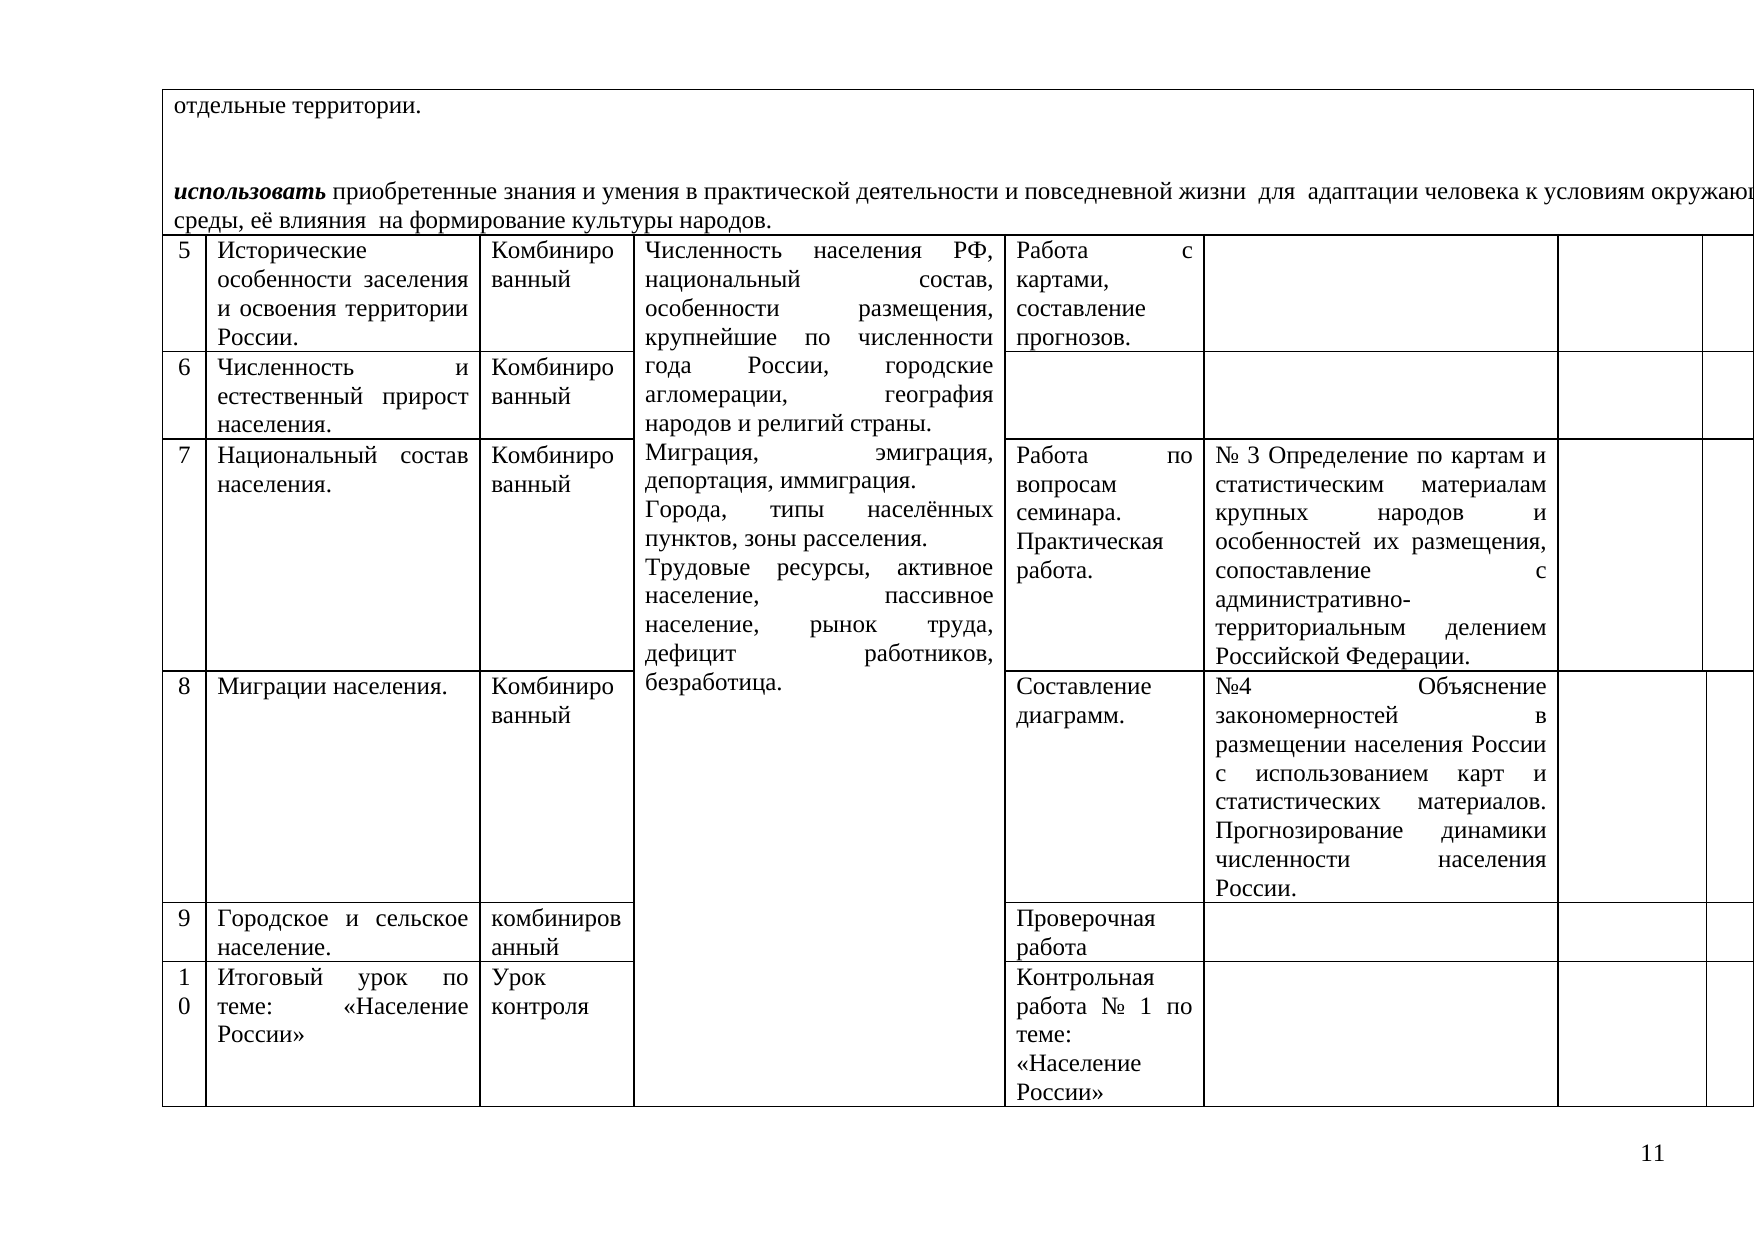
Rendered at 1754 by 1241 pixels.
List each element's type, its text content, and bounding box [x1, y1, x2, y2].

table_cell комбинированный [481, 903, 633, 961]
table_cell [1707, 672, 1753, 901]
table_cell 8 [163, 672, 205, 901]
table_cell [1205, 903, 1557, 961]
table_cell [1559, 962, 1706, 1106]
table_cell № 3 Определение по картам и статистическим материалам крупных народов и особенностей их размещения, сопоставление с административно-территориальным делением Российской Федерации. [1205, 440, 1557, 670]
table_cell Урок контроля [481, 962, 633, 1106]
table_cell Исторические особенности заселения и освоения территории России. [207, 236, 479, 351]
table_cell Национальный состав населения. [207, 440, 479, 670]
table_cell [1559, 352, 1702, 438]
table_cell Работа с картами, составление прогнозов. [1006, 236, 1203, 351]
table_cell [1703, 440, 1753, 670]
table_cell Проверочная работа [1006, 903, 1203, 961]
table_cell Городское и сельское население. [207, 903, 479, 961]
table_cell №4 Объяснение закономерностей в размещении населения России с использованием карт и статистических материалов. Прогнозирование динамики численности населения России. [1205, 672, 1557, 901]
table_cell [1205, 236, 1557, 351]
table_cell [163, 90, 1753, 234]
table_cell [1559, 236, 1702, 351]
table_cell [1559, 672, 1706, 901]
table_cell 7 [163, 440, 205, 670]
table_cell [1707, 962, 1753, 1106]
table_cell Комбинированный [481, 352, 633, 438]
table_cell Работа по вопросам семинара. Практическая работа. [1006, 440, 1203, 670]
table_cell 5 [163, 236, 205, 351]
table_cell [1559, 903, 1706, 961]
table_cell [1205, 352, 1557, 438]
table_cell 9 [163, 903, 205, 961]
table_cell [1559, 440, 1702, 670]
table_cell Комбинированный [481, 440, 633, 670]
table_cell [1707, 903, 1753, 961]
table_cell Численность и естественный прирост населения. [207, 352, 479, 438]
table_cell 10 [163, 962, 205, 1106]
table_cell Комбинированный [481, 672, 633, 901]
table_cell [1205, 962, 1557, 1106]
table_cell Составление диаграмм. [1006, 672, 1203, 901]
table_cell [1703, 236, 1753, 351]
table_cell Итоговый урок по теме: «Население России» [207, 962, 479, 1106]
table_cell Комбинированный [481, 236, 633, 351]
table_cell 6 [163, 352, 205, 438]
table_cell [1703, 352, 1753, 438]
table_cell [1006, 352, 1203, 438]
table_cell Миграции населения. [207, 672, 479, 901]
table_cell Контрольная работа № 1 по теме: «Население России» [1006, 962, 1203, 1106]
table_cell Численность населения РФ, национальный состав, особенности размещения, крупнейшие по численности года России, городские агломерации, география народов и религий страны. Миграция, эмиграция, депортация, иммиграция. Города, типы населённых пунктов, зоны расселения. Трудовые ресурсы, активное население, пассивное население, рынок труда, дефицит работников, безработица. [635, 236, 1004, 1106]
